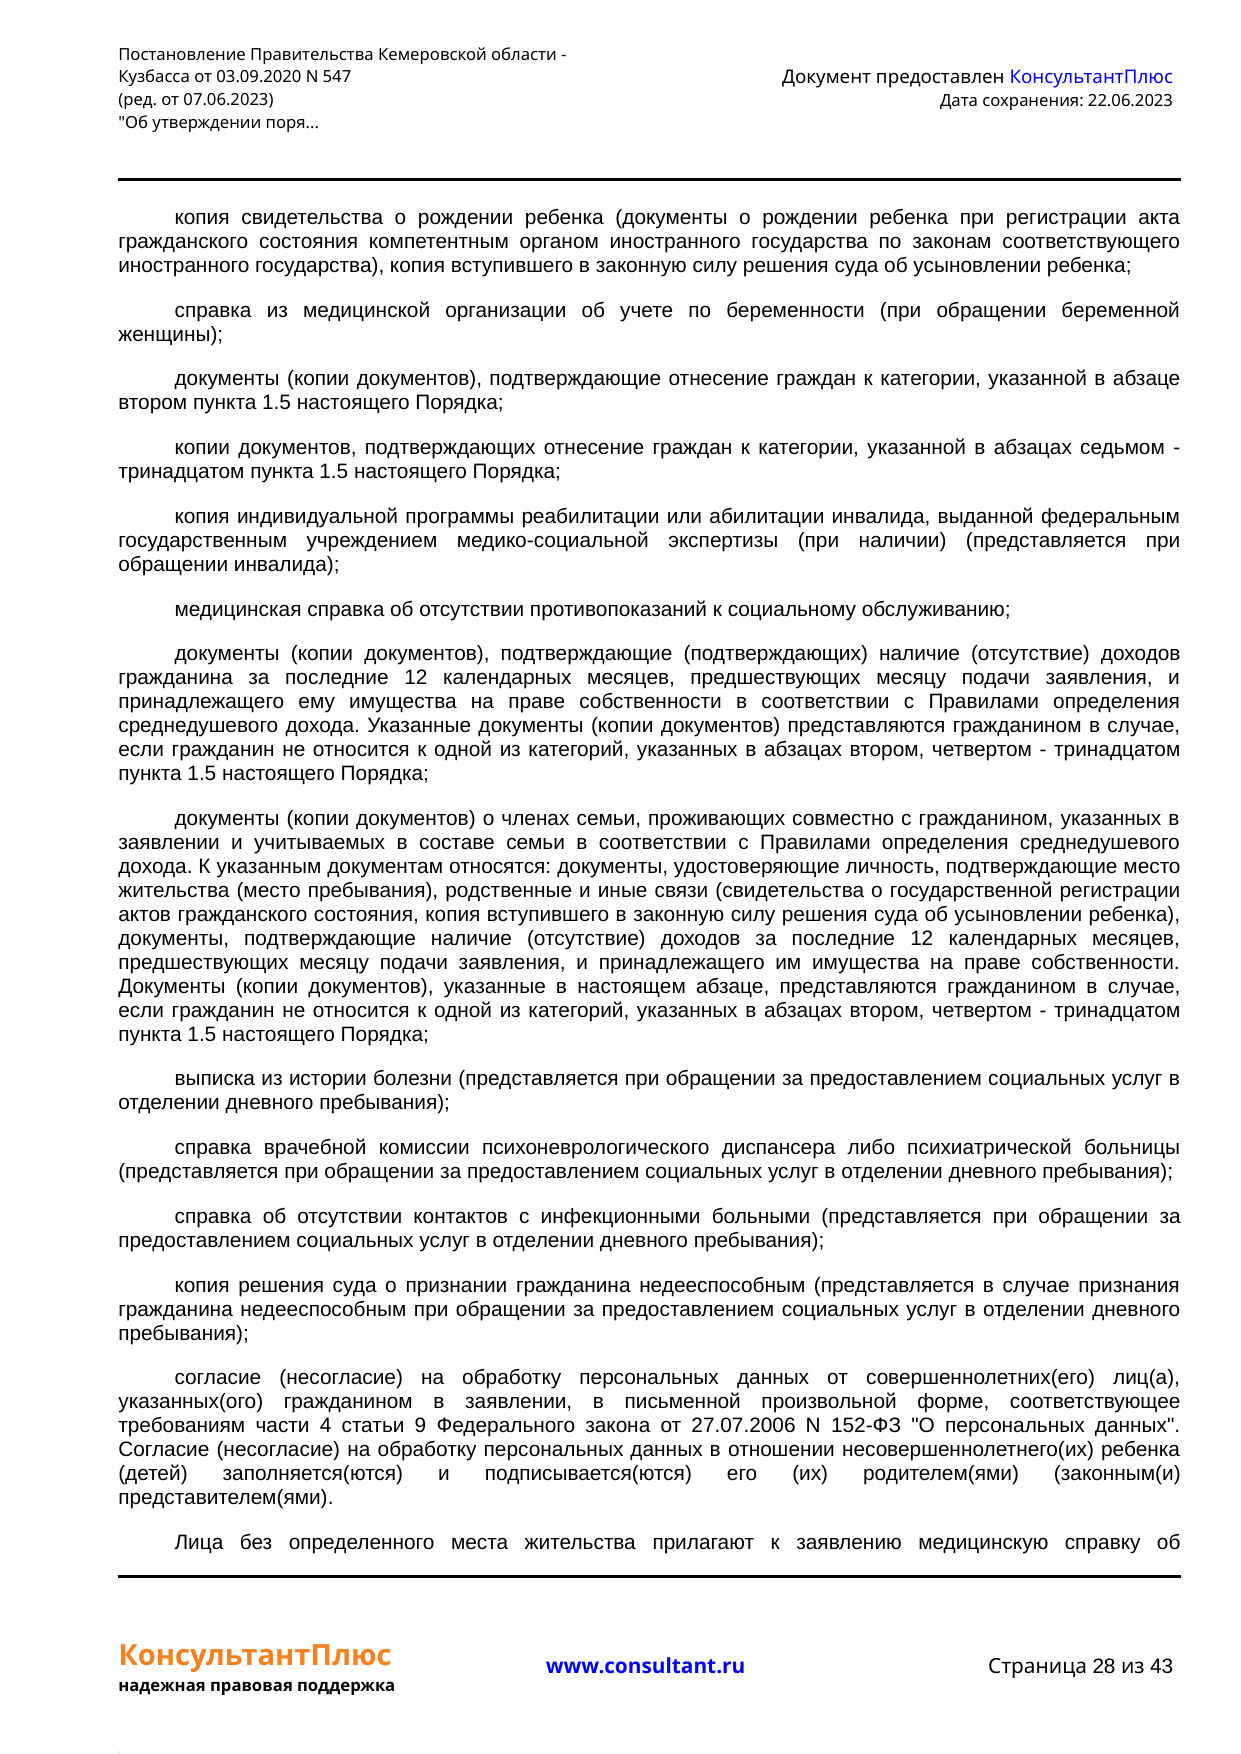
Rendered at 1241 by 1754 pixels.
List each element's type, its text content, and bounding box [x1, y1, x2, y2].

text копия решения суда о признании гражданина недееспособным (представляется в случае признания гражданина недееспособным при обращении за предоставлением социальных услуг в отделении дневного пребывания); [118, 1272, 1181, 1344]
text согласие (несогласие) на обработку персональных данных от совершеннолетних(его) лиц(а), указанных(ого) гражданином в заявлении, в письменной произвольной форме, соответствующее требованиям части 4 статьи 9 Федерального закона от 27.07.2006 N 152-ФЗ "О персональных данных". Согласие (несогласие) на обработку персональных данных в отношении несовершеннолетнего(их) ребенка (детей) заполняется(ются) и подписывается(ются) его (их) родителем(ями) (законным(и) представителем(ями). [118, 1365, 1181, 1509]
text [118, 1530, 1181, 1554]
text справка из медицинской организации об учете по беременности (при обращении беременной женщины); [118, 297, 1181, 345]
text копия свидетельства о рождении ребенка (документы о рождении ребенка при регистрации акта гражданского состояния компетентным органом иностранного государства по законам соответствующего иностранного государства), копия вступившего в законную силу решения суда об усыновлении ребенка; [118, 205, 1181, 277]
text документы (копии документов), подтверждающие отнесение граждан к категории, указанной в абзаце втором пункта 1.5 настоящего Порядка; [118, 366, 1181, 414]
text выписка из истории болезни (представляется при обращении за предоставлением социальных услуг в отделении дневного пребывания); [118, 1066, 1181, 1114]
text копии документов, подтверждающих отнесение граждан к категории, указанной в абзацах седьмом - тринадцатом пункта 1.5 настоящего Порядка; [118, 435, 1181, 483]
text копия индивидуальной программы реабилитации или абилитации инвалида, выданной федеральным государственным учреждением медико-социальной экспертизы (при наличии) (представляется при обращении инвалида); [118, 504, 1181, 576]
text документы (копии документов) о членах семьи, проживающих совместно с гражданином, указанных в заявлении и учитываемых в составе семьи в соответствии с Правилами определения среднедушевого дохода. К указанным документам относятся: документы, удостоверяющие личность, подтверждающие место жительства (место пребывания), родственные и иные связи (свидетельства о государственной регистрации актов гражданского состояния, копия вступившего в законную силу решения суда об усыновлении ребенка), документы, подтверждающие наличие (отсутствие) доходов за последние 12 календарных месяцев, предшествующих месяцу подачи заявления, и принадлежащего им имущества на праве собственности. Документы (копии документов), указанные в настоящем абзаце, представляются гражданином в случае, если гражданин не относится к одной из категорий, указанных в абзацах втором, четвертом - тринадцатом пункта 1.5 настоящего Порядка; [118, 806, 1181, 1045]
text справка об отсутствии контактов с инфекционными больными (представляется при обращении за предоставлением социальных услуг в отделении дневного пребывания); [118, 1204, 1181, 1252]
text документы (копии документов), подтверждающие (подтверждающих) наличие (отсутствие) доходов гражданина за последние 12 календарных месяцев, предшествующих месяцу подачи заявления, и принадлежащего ему имущества на праве собственности в соответствии с Правилами определения среднедушевого дохода. Указанные документы (копии документов) представляются гражданином в случае, если гражданин не относится к одной из категорий, указанных в абзацах втором, четвертом - тринадцатом пункта 1.5 настоящего Порядка; [118, 641, 1181, 785]
text медицинская справка об отсутствии противопоказаний к социальному обслуживанию; [118, 596, 1181, 620]
text справка врачебной комиссии психоневрологического диспансера либо психиатрической больницы (представляется при обращении за предоставлением социальных услуг в отделении дневного пребывания); [118, 1135, 1181, 1183]
